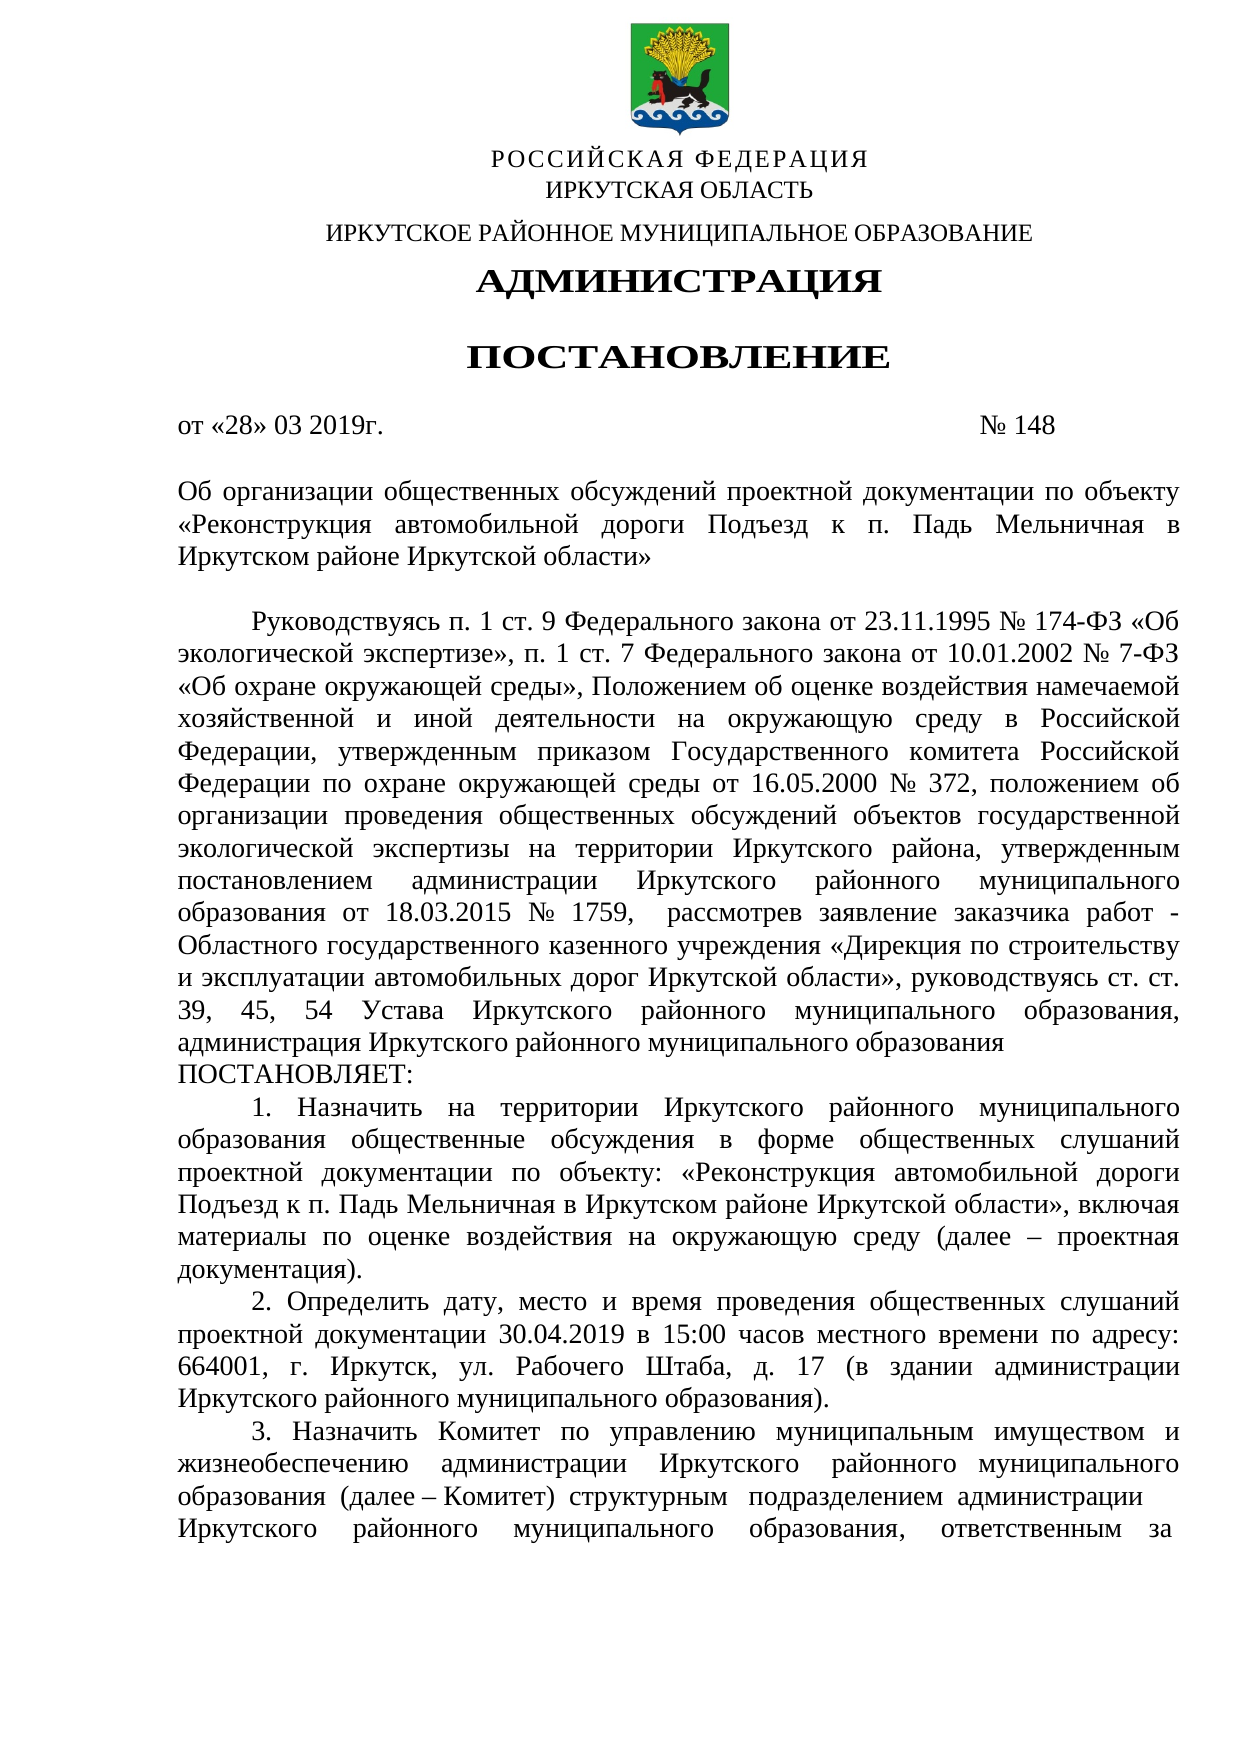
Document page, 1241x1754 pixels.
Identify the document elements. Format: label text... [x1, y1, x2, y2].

text ПОСТАНОВЛЯЕТ: [177, 1057, 1181, 1090]
text Руководствуясь п. 1 ст. 9 Федерального закона от 23.11.1995 № 174-ФЗ «Об экологической экспертизе», п. 1 ст. 7 Федерального закона от 10.01.2002 № 7-ФЗ «Об охране окружающей среды», Положением об оценке воздействия намечаемой хозяйственной и иной деятельности на окружающую среду в Российской Федерации, утвержденным приказом Государственного комитета Российской Федерации по охране окружающей среды от 16.05.2000 № 372, положением об организации проведения общественных обсуждений объектов государственной экологической экспертизы на территории Иркутского района, утвержденным постановлением администрации Иркутского районного муниципального образования от 18.03.2015 № 1759, рассмотрев заявление заказчика работ - Областного государственного казенного учреждения «Дирекция по строительству и эксплуатации автомобильных дорог Иркутской области», руководствуясь ст. ст. 39, 45, 54 Устава Иркутского районного муниципального образования, администрация Иркутского районного муниципального образования [177, 604, 1181, 1057]
text АДМИНИСТРАЦИЯ [177, 261, 1181, 299]
text ИРКУТСКОЕ РАЙОННОЕ МУНИЦИПАЛЬНОЕ ОБРАЗОВАНИЕ [177, 218, 1181, 247]
text 2. Определить дату, место и время проведения общественных слушаний проектной документации 30.04.2019 в 15:00 часов местного времени по адресу: 664001, г. Иркутск, ул. Рабочего Штаба, д. 17 (в здании администрации Иркутского районного муниципального образования). [177, 1284, 1181, 1414]
text Об организации общественных обсуждений проектной документации по объекту «Реконструкция автомобильной дороги Подъезд к п. Падь Мельничная в Иркутском районе Иркутской области» [177, 474, 1181, 572]
text ИРКУТСКАЯ ОБЛАСТЬ [177, 175, 1181, 203]
text от «28» 03 2019г. № 148 [177, 408, 1181, 441]
text Иркутского районного муниципального образования, ответственным за [177, 1511, 1181, 1577]
text РОССИЙСКАЯ ФЕДЕРАЦИЯ [177, 141, 1181, 175]
text 1. Назначить на территории Иркутского районного муниципального образования общественные обсуждения в форме общественных слушаний проектной документации по объекту: «Реконструкция автомобильной дороги Подъезд к п. Падь Мельничная в Иркутском районе Иркутской области», включая материалы по оценке воздействия на окружающую среду (далее – проектная документация). [177, 1090, 1181, 1284]
text ПОСТАНОВЛЕНИЕ [177, 337, 1181, 375]
text 3. Назначить Комитет по управлению муниципальным имуществом и жизнеобеспечению администрации Иркутского районного муниципального образования (далее – Комитет) структурным подразделением администрации [177, 1414, 1181, 1511]
picture [625, 17, 734, 142]
